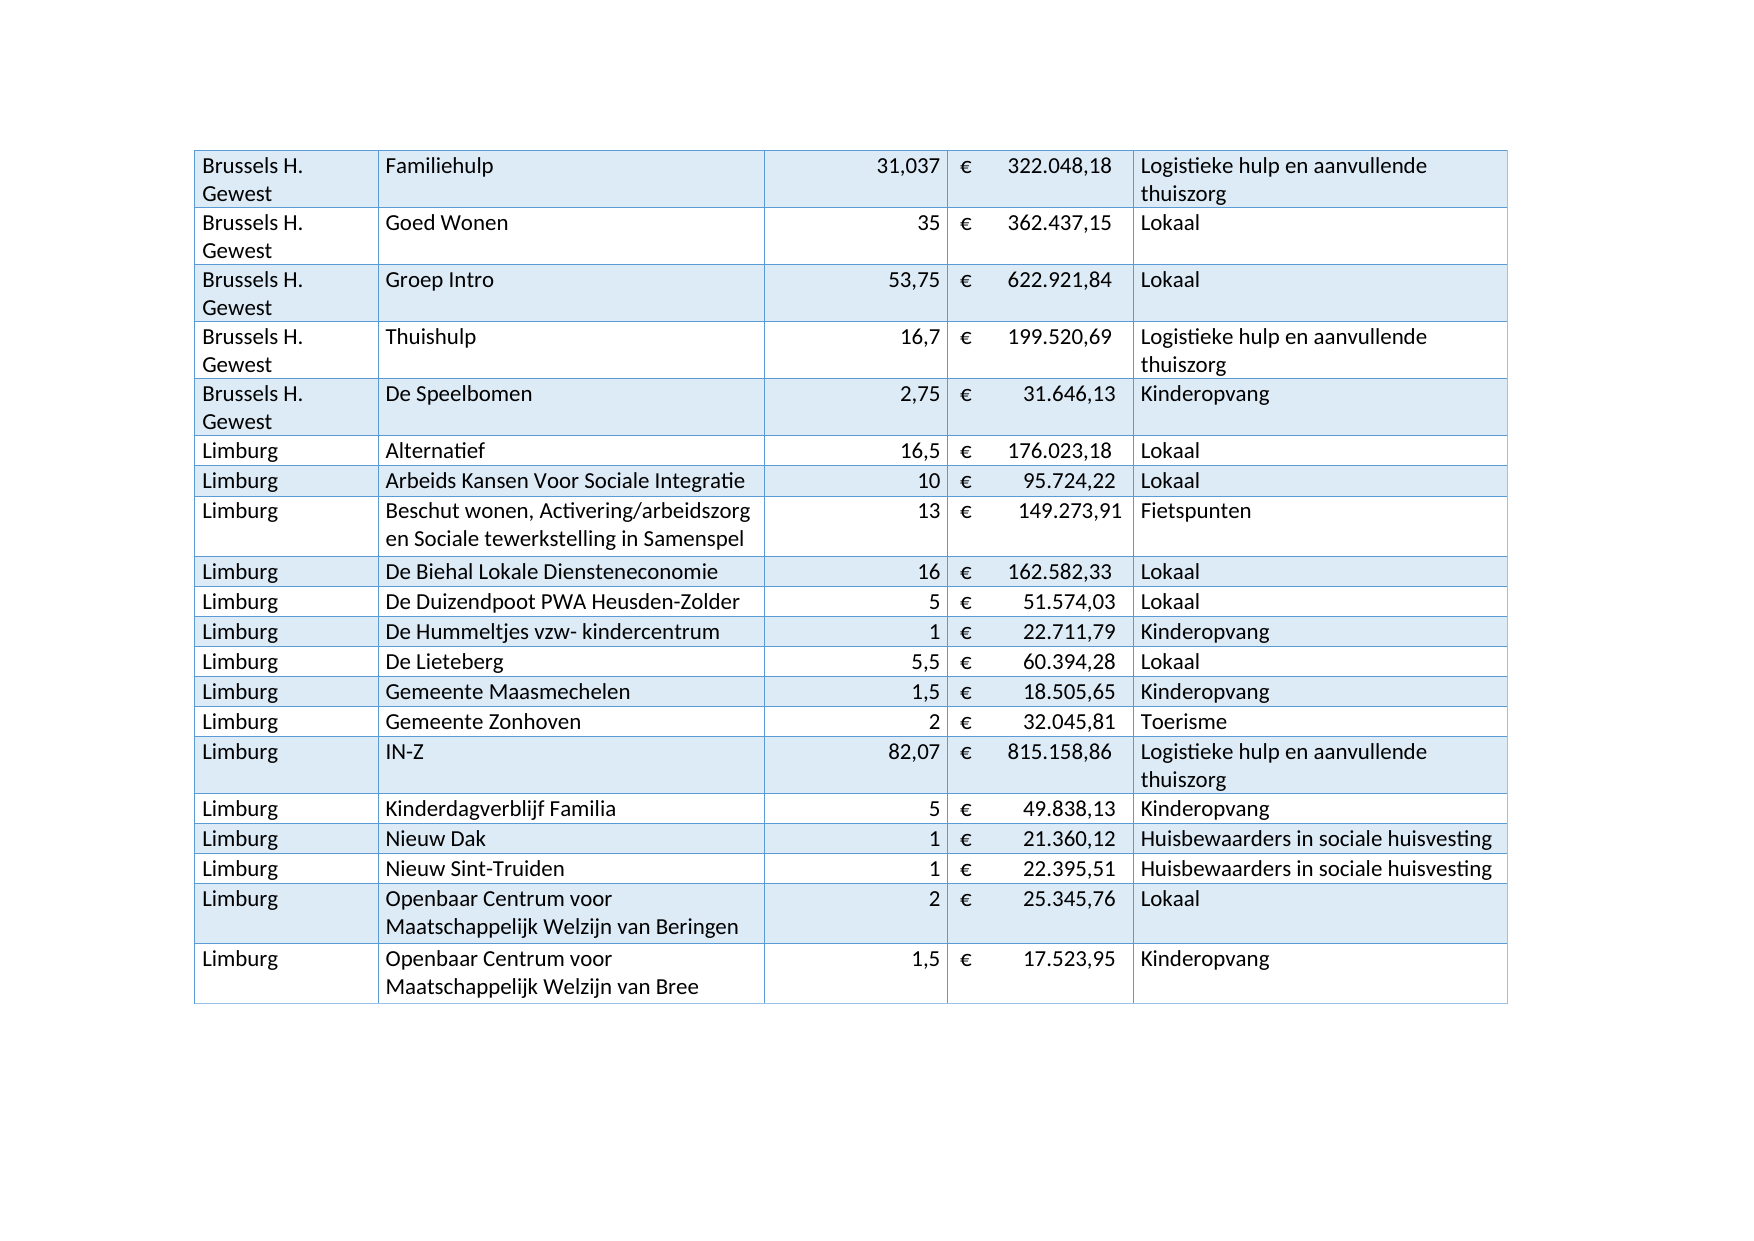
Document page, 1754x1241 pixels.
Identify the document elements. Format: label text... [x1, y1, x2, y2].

table_cell IN-Z [379, 737, 764, 793]
table_cell Limburg [195, 944, 378, 1003]
table_cell € 176.023,18 [948, 436, 1133, 465]
table_cell Goed Wonen [379, 208, 764, 264]
table_cell 16 [765, 557, 947, 586]
table_cell Logistieke hulp en aanvullende thuiszorg [1134, 151, 1507, 207]
table_cell Limburg [195, 824, 378, 853]
table_cell Openbaar Centrum voor Maatschappelijk Welzijn van Bree [379, 944, 764, 1003]
table_cell € 60.394,28 [948, 647, 1133, 676]
table_cell 5 [765, 587, 947, 616]
table_cell Arbeids Kansen Voor Sociale Integratie [379, 466, 764, 496]
table_cell € 622.921,84 [948, 265, 1133, 321]
table_cell 31,037 [765, 151, 947, 207]
table_cell Limburg [195, 647, 378, 676]
table_cell Nieuw Sint-Truiden [379, 854, 764, 883]
table_cell € 51.574,03 [948, 587, 1133, 616]
table_cell Limburg [195, 737, 378, 793]
table_cell € 362.437,15 [948, 208, 1133, 264]
table_cell € 25.345,76 [948, 884, 1133, 943]
table_cell 5,5 [765, 647, 947, 676]
table_cell Huisbewaarders in sociale huisvesting [1134, 854, 1507, 883]
table_cell Brussels H. Gewest [195, 265, 378, 321]
table_cell Huisbewaarders in sociale huisvesting [1134, 824, 1507, 853]
table_cell € 22.395,51 [948, 854, 1133, 883]
table_cell Limburg [195, 617, 378, 646]
table_cell Limburg [195, 587, 378, 616]
table_cell Beschut wonen, Activering/arbeidszorg en Sociale tewerkstelling in Samenspel [379, 497, 764, 556]
table_cell € 199.520,69 [948, 322, 1133, 378]
table_cell Alternatief [379, 436, 764, 465]
table_cell Openbaar Centrum voor Maatschappelijk Welzijn van Beringen [379, 884, 764, 943]
table_cell € 21.360,12 [948, 824, 1133, 853]
table_cell 1 [765, 854, 947, 883]
table_cell 35 [765, 208, 947, 264]
table_cell Groep Intro [379, 265, 764, 321]
table_cell Gemeente Maasmechelen [379, 677, 764, 706]
table_cell 1 [765, 824, 947, 853]
table_cell Logistieke hulp en aanvullende thuiszorg [1134, 737, 1507, 793]
table_cell Limburg [195, 707, 378, 736]
table_cell Brussels H. Gewest [195, 322, 378, 378]
table_cell Limburg [195, 677, 378, 706]
table_cell Limburg [195, 854, 378, 883]
table_cell € 49.838,13 [948, 794, 1133, 823]
table_cell Lokaal [1134, 647, 1507, 676]
table_cell € 322.048,18 [948, 151, 1133, 207]
table_cell Limburg [195, 466, 378, 496]
table_cell De Biehal Lokale Diensteneconomie [379, 557, 764, 586]
table_cell 2 [765, 707, 947, 736]
table_cell Kinderopvang [1134, 944, 1507, 1003]
table_cell Kinderopvang [1134, 677, 1507, 706]
table_cell € 18.505,65 [948, 677, 1133, 706]
table_cell Brussels H. Gewest [195, 208, 378, 264]
table_cell 2 [765, 884, 947, 943]
table_cell Kinderopvang [1134, 379, 1507, 435]
table_cell 53,75 [765, 265, 947, 321]
table_cell Lokaal [1134, 884, 1507, 943]
table_cell Kinderopvang [1134, 794, 1507, 823]
table_cell Lokaal [1134, 436, 1507, 465]
table_cell Limburg [195, 557, 378, 586]
table_cell Thuishulp [379, 322, 764, 378]
table_cell Limburg [195, 794, 378, 823]
table_cell € 162.582,33 [948, 557, 1133, 586]
table_cell Lokaal [1134, 208, 1507, 264]
table_cell 1,5 [765, 944, 947, 1003]
table_cell Limburg [195, 884, 378, 943]
table_cell Lokaal [1134, 587, 1507, 616]
table_cell Gemeente Zonhoven [379, 707, 764, 736]
table_cell 82,07 [765, 737, 947, 793]
table_cell 16,7 [765, 322, 947, 378]
table_cell € 32.045,81 [948, 707, 1133, 736]
table_cell Lokaal [1134, 557, 1507, 586]
table_cell € 815.158,86 [948, 737, 1133, 793]
table_cell € 95.724,22 [948, 466, 1133, 496]
table_cell Brussels H. Gewest [195, 379, 378, 435]
table_cell € 149.273,91 [948, 497, 1133, 556]
table_cell Logistieke hulp en aanvullende thuiszorg [1134, 322, 1507, 378]
table_cell Lokaal [1134, 265, 1507, 321]
table_cell Kinderdagverblijf Familia [379, 794, 764, 823]
table_cell Brussels H. Gewest [195, 151, 378, 207]
table_cell Kinderopvang [1134, 617, 1507, 646]
table_cell Nieuw Dak [379, 824, 764, 853]
table_cell Lokaal [1134, 466, 1507, 496]
table_cell De Lieteberg [379, 647, 764, 676]
table_cell Limburg [195, 497, 378, 556]
table_cell 13 [765, 497, 947, 556]
table_cell Toerisme [1134, 707, 1507, 736]
table_cell De Speelbomen [379, 379, 764, 435]
table_cell 1,5 [765, 677, 947, 706]
table_cell 2,75 [765, 379, 947, 435]
table_cell De Duizendpoot PWA Heusden-Zolder [379, 587, 764, 616]
table_cell De Hummeltjes vzw- kindercentrum [379, 617, 764, 646]
table_cell Limburg [195, 436, 378, 465]
table_cell 16,5 [765, 436, 947, 465]
table_cell € 31.646,13 [948, 379, 1133, 435]
table_cell € 22.711,79 [948, 617, 1133, 646]
table_cell Familiehulp [379, 151, 764, 207]
table_cell 10 [765, 466, 947, 496]
table_cell 1 [765, 617, 947, 646]
table_cell € 17.523,95 [948, 944, 1133, 1003]
table_cell Fietspunten [1134, 497, 1507, 556]
table_cell 5 [765, 794, 947, 823]
